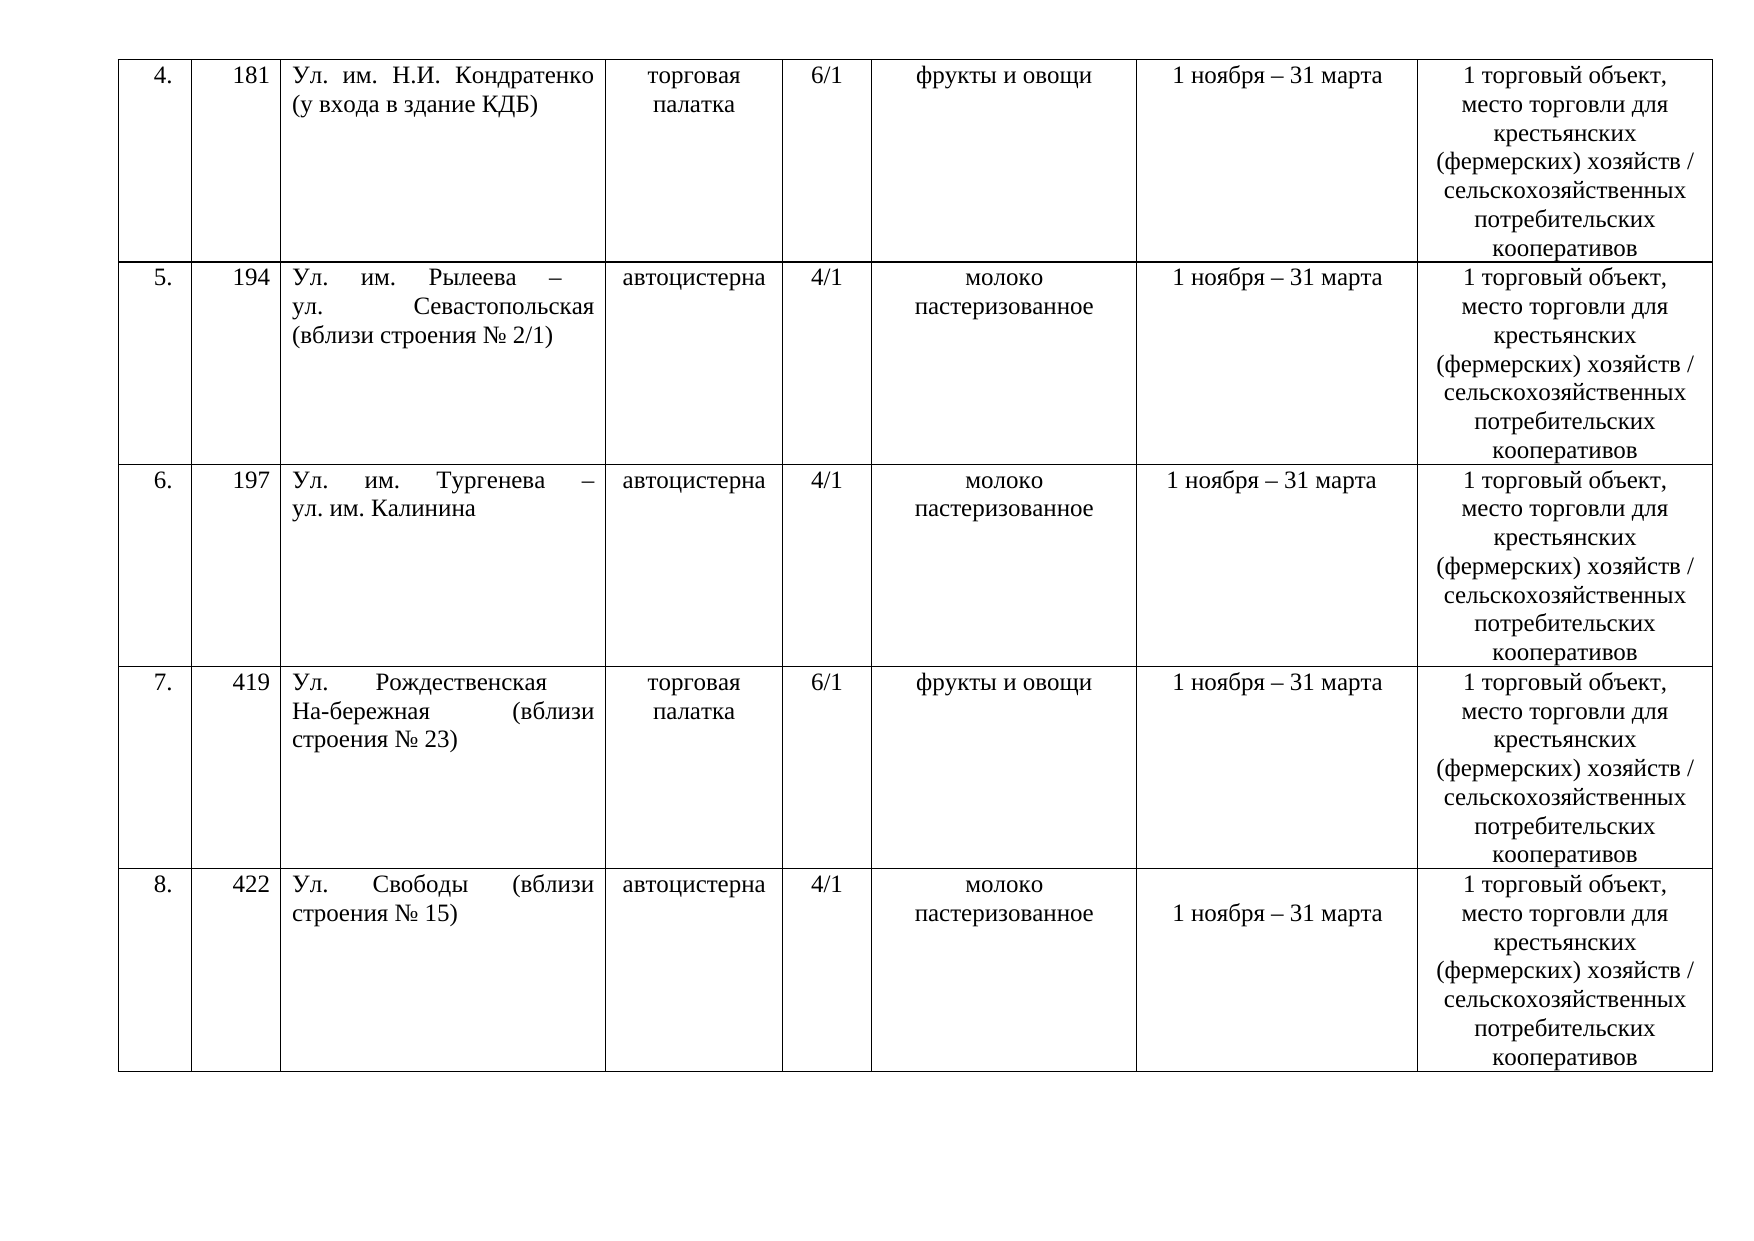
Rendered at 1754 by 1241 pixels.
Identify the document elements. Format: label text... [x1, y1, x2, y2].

table_cell Ул. Рождественская На-бережная (вблизи строения № 23) [281, 667, 605, 868]
table_cell Ул. им. Н.И. Кондратенко (у входа в здание КДБ) [281, 60, 605, 261]
table_cell 4/1 [783, 263, 871, 464]
table_cell 1 ноября – 31 марта [1137, 60, 1417, 261]
table_cell автоцистерна [606, 869, 782, 1071]
table_cell [119, 263, 191, 464]
table_cell 1 торговый объект, место торговли для крестьянских (фермерских) хозяйств / сельскохозяйственных потребительских кооперативов [1418, 263, 1712, 464]
table_cell Ул. им. Рылеева – ул. Севастопольская (вблизи строения № 2/1) [281, 263, 605, 464]
table_cell [119, 869, 191, 1071]
table_cell молоко пастеризованное [872, 465, 1136, 666]
table_cell 1 торговый объект, место торговли для крестьянских (фермерских) хозяйств / сельскохозяйственных потребительских кооперативов [1418, 465, 1712, 666]
table_cell Ул. им. Тургенева – ул. им. Калинина [281, 465, 605, 666]
table_cell 4/1 [783, 869, 871, 1071]
table_cell 197 [192, 465, 280, 666]
table_cell 6/1 [783, 60, 871, 261]
table_cell 1 торговый объект, место торговли для крестьянских (фермерских) хозяйств / сельскохозяйственных потребительских кооперативов [1418, 667, 1712, 868]
table_cell 1 ноября – 31 марта [1137, 667, 1417, 868]
table_cell 194 [192, 263, 280, 464]
table_cell 1 ноября – 31 марта [1137, 465, 1417, 666]
table_cell Ул. Свободы (вблизи строения № 15) [281, 869, 605, 1071]
table_cell 1 ноября – 31 марта [1137, 869, 1417, 1071]
table_cell 181 [192, 60, 280, 261]
table_cell торговая палатка [606, 60, 782, 261]
table_cell фрукты и овощи [872, 667, 1136, 868]
table_cell торговая палатка [606, 667, 782, 868]
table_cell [1418, 869, 1712, 1071]
table_cell [119, 60, 191, 261]
table_cell автоцистерна [606, 465, 782, 666]
table_cell [119, 465, 191, 666]
table_cell 422 [192, 869, 280, 1071]
table_cell автоцистерна [606, 263, 782, 464]
table_cell молоко пастеризованное [872, 869, 1136, 1071]
table_cell 1 ноября – 31 марта [1137, 263, 1417, 464]
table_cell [1418, 60, 1712, 261]
table_cell 4/1 [783, 465, 871, 666]
table_cell 419 [192, 667, 280, 868]
table_cell [119, 667, 191, 868]
table_cell фрукты и овощи [872, 60, 1136, 261]
table_cell 6/1 [783, 667, 871, 868]
table_cell молоко пастеризованное [872, 263, 1136, 464]
